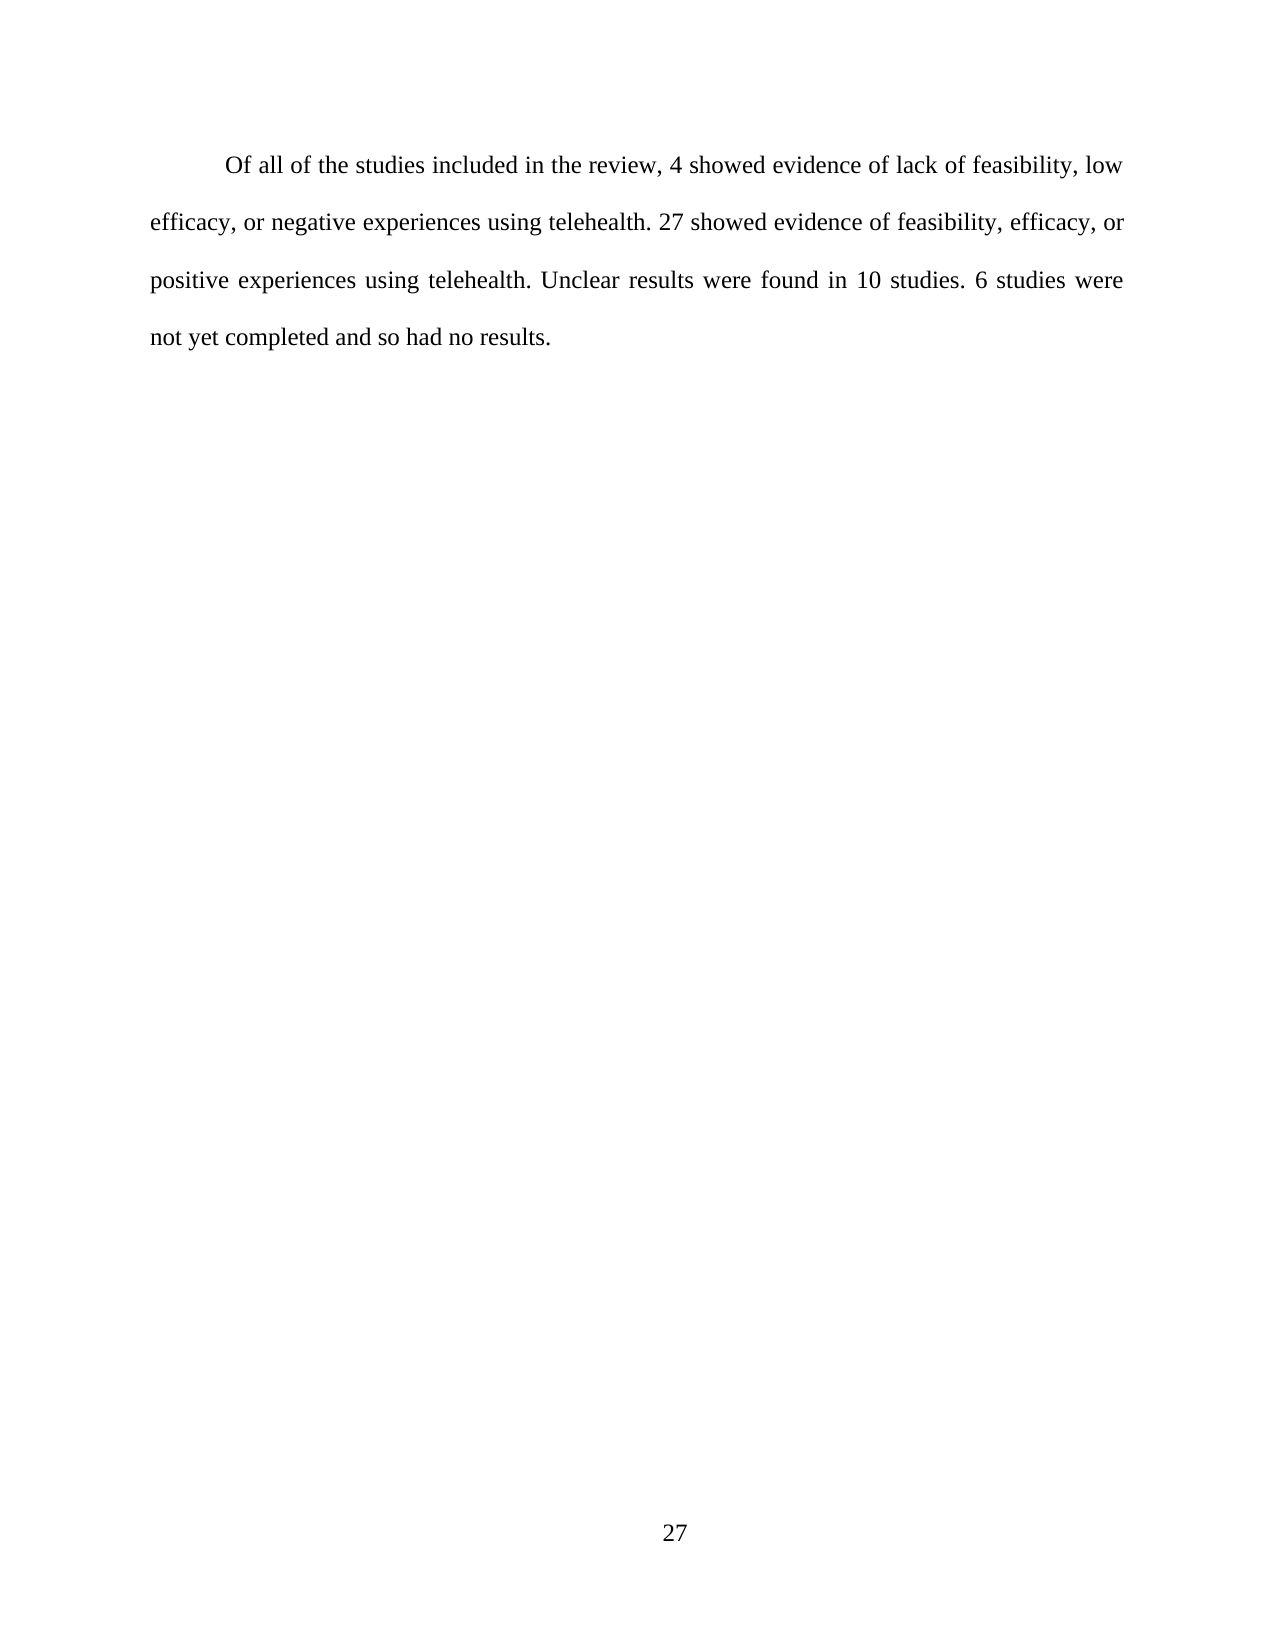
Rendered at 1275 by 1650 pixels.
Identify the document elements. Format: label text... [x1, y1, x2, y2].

text Of all of the studies included in the review, 4 showed evidence of lack of feasibility, low efficacy, or negative experiences using telehealth. 27 showed evidence of feasibility, efficacy, or positive experiences using telehealth. Unclear results were found in 10 studies. 6 studies were not yet completed and so had no results. [150, 150, 1125, 351]
